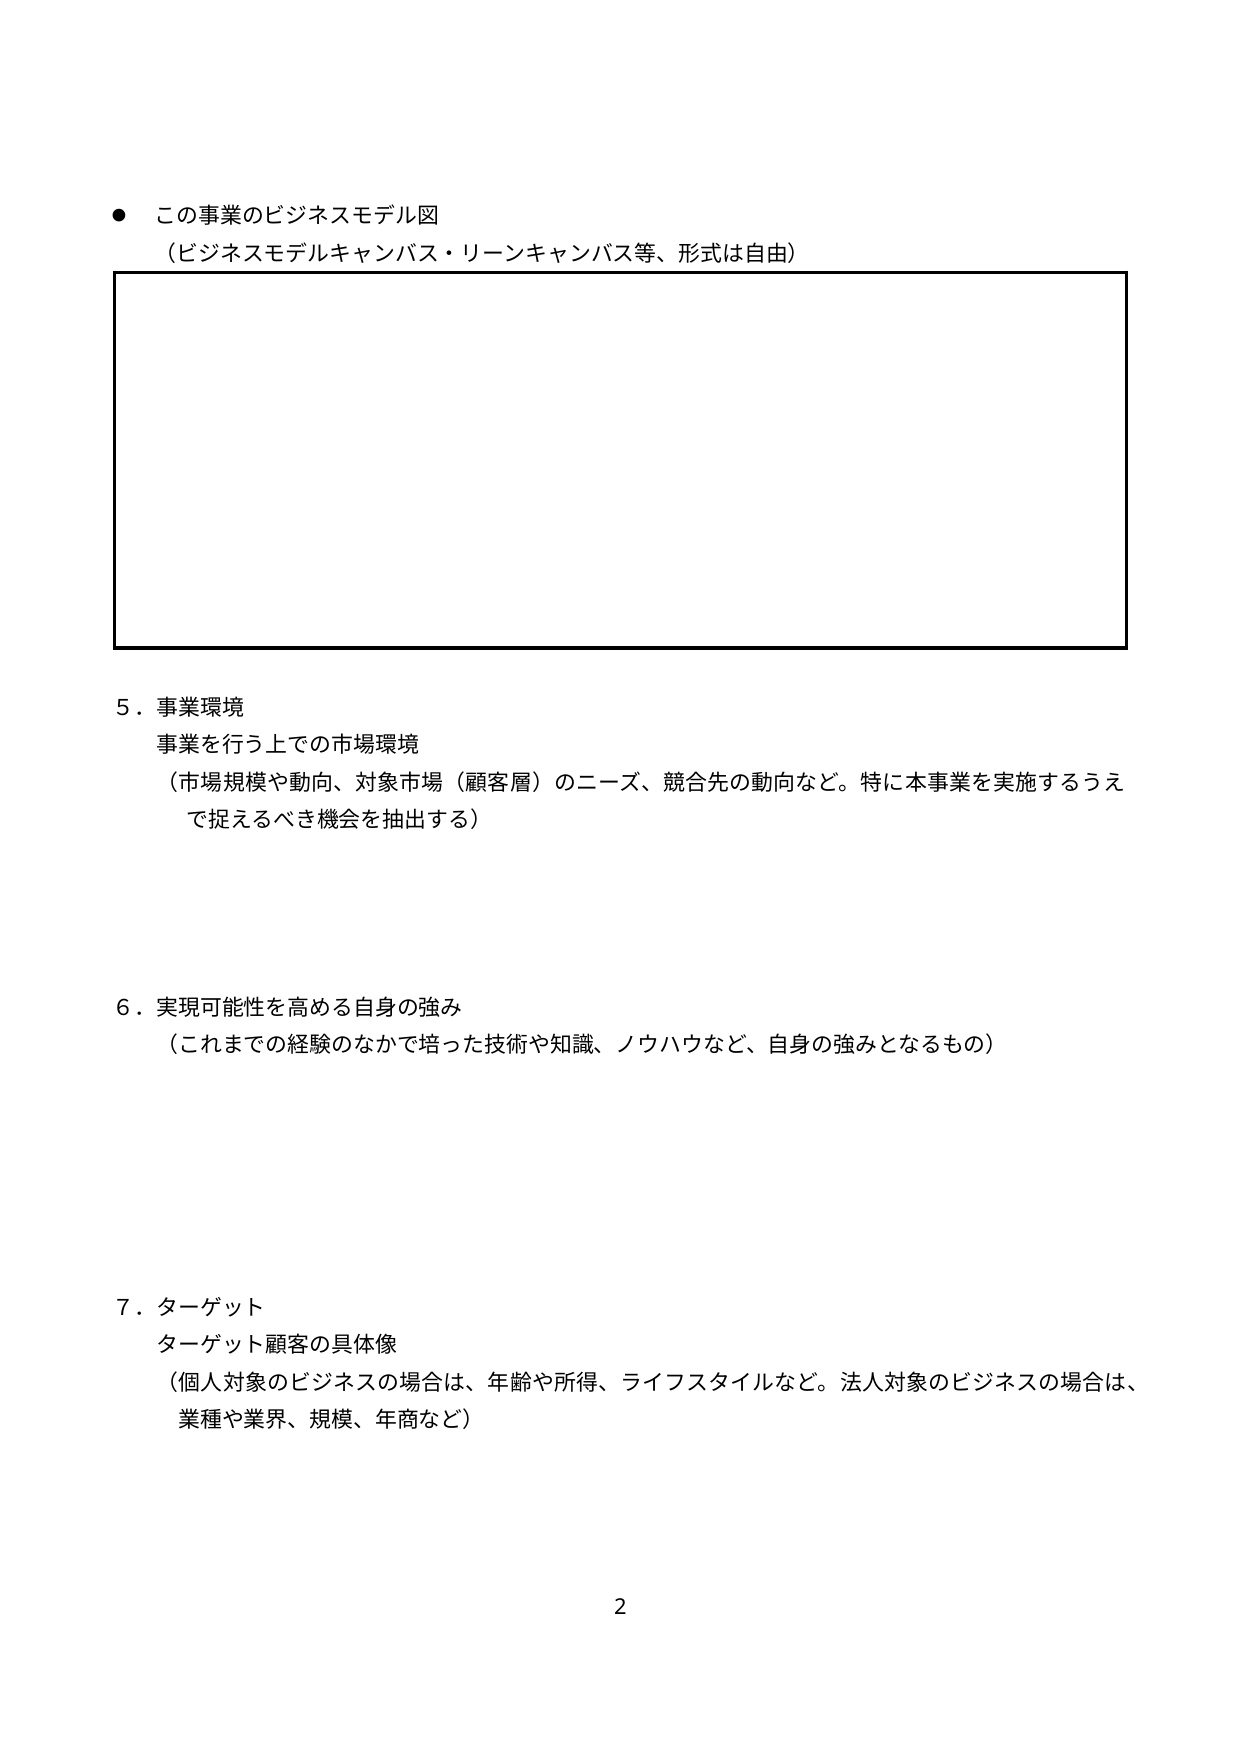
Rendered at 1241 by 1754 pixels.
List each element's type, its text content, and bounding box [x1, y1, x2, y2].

list この事業のビジネスモデル図 （ビジネスモデルキャンバス・リーンキャンバス等、形式は自由） [111, 196, 1128, 271]
text （市場規模や動向、対象市場（顧客層）のニーズ、競合先の動向など。特に本事業を実施するうえで捉えるべき機会を抽出する） [112, 762, 1128, 837]
text ６．実現可能性を高める自身の強み [112, 987, 1128, 1024]
text ７．ターゲット [112, 1287, 1128, 1324]
table_header [116, 274, 1125, 646]
text ５．事業環境 [112, 687, 1128, 724]
text （個人対象のビジネスの場合は、年齢や所得、ライフスタイルなど。法人対象のビジネスの場合は、業種や業界、規模、年商など） [112, 1362, 1128, 1437]
text （これまでの経験のなかで培った技術や知識、ノウハウなど、自身の強みとなるもの） [112, 1024, 1128, 1062]
text 事業を行う上での市場環境 [112, 724, 1128, 762]
text ターゲット顧客の具体像 [112, 1324, 1128, 1362]
